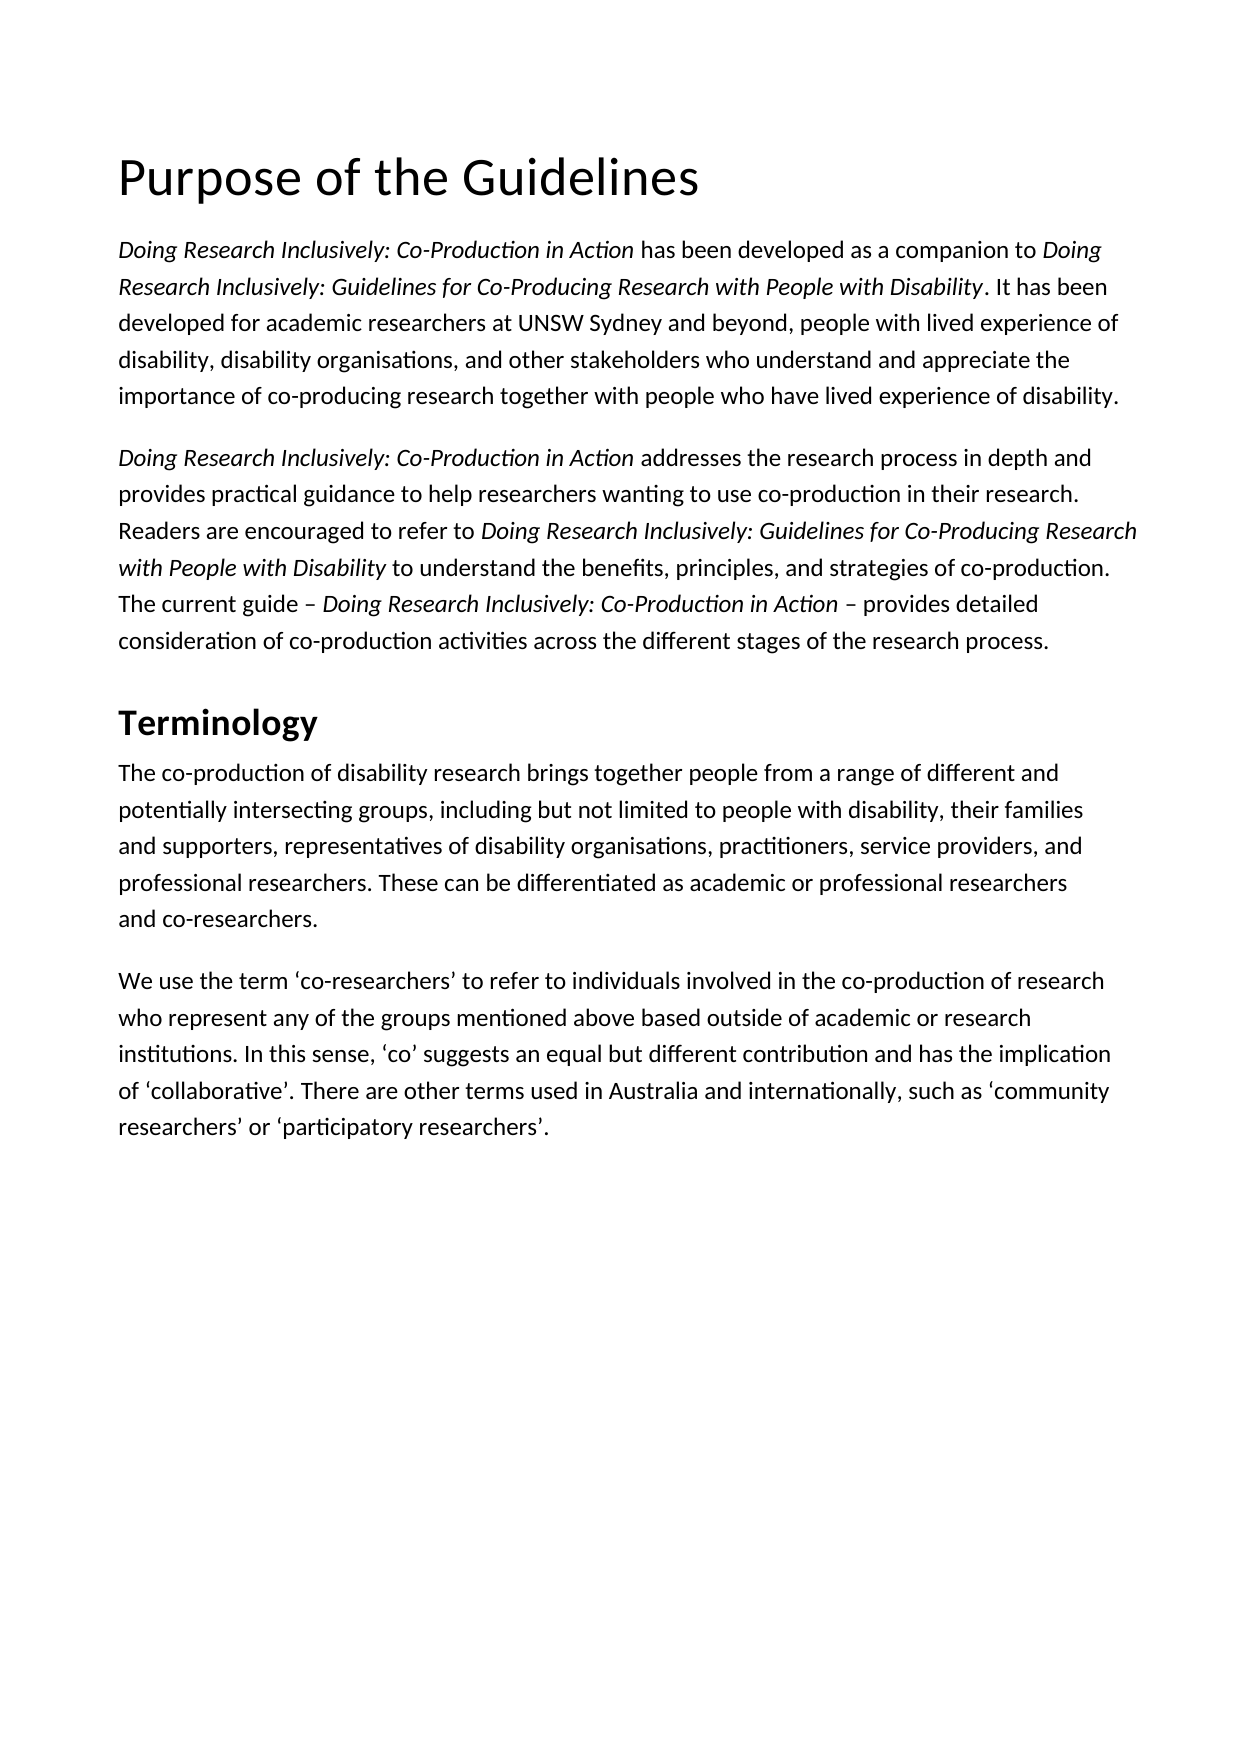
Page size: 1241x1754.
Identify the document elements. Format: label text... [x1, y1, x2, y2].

text The co-production of disability research brings together people from a range of different and potentially intersecting groups, including but not limited to people with disability, their families and supporters, representatives of disability organisations, practitioners, service providers, and professional researchers. These can be differentiated as academic or professional researchers and co-researchers. [118, 757, 1108, 934]
subtitle Purpose of the Guidelines [118, 143, 1122, 209]
text Doing Research Inclusively: Co-Production in Action addresses the research process in depth and provides practical guidance to help researchers wanting to use co-production in their research. Readers are encouraged to refer to Doing Research Inclusively: Guidelines for Co-Producing Research with People with Disability to understand the benefits, principles, and strategies of co-production. The current guide – Doing Research Inclusively: Co-Production in Action – provides detailed consideration of co-production activities across the different stages of the research process. [118, 442, 1152, 655]
text We use the term ‘co-researchers’ to refer to individuals involved in the co-production of research who represent any of the groups mentioned above based outside of academic or research institutions. In this sense, ‘co’ suggests an equal but different contribution and has the implication of ‘collaborative’. There are other terms used in Australia and internationally, such as ‘community researchers’ or ‘participatory researchers’. [118, 965, 1122, 1142]
subtitle Terminology [118, 699, 1122, 745]
text Doing Research Inclusively: Co-Production in Action has been developed as a companion to Doing Research Inclusively: Guidelines for Co-Producing Research with People with Disability. It has been developed for academic researchers at UNSW Sydney and beyond, people with lived experience of disability, disability organisations, and other stakeholders who understand and appreciate the importance of co-producing research together with people who have lived experience of disability. [118, 234, 1122, 411]
